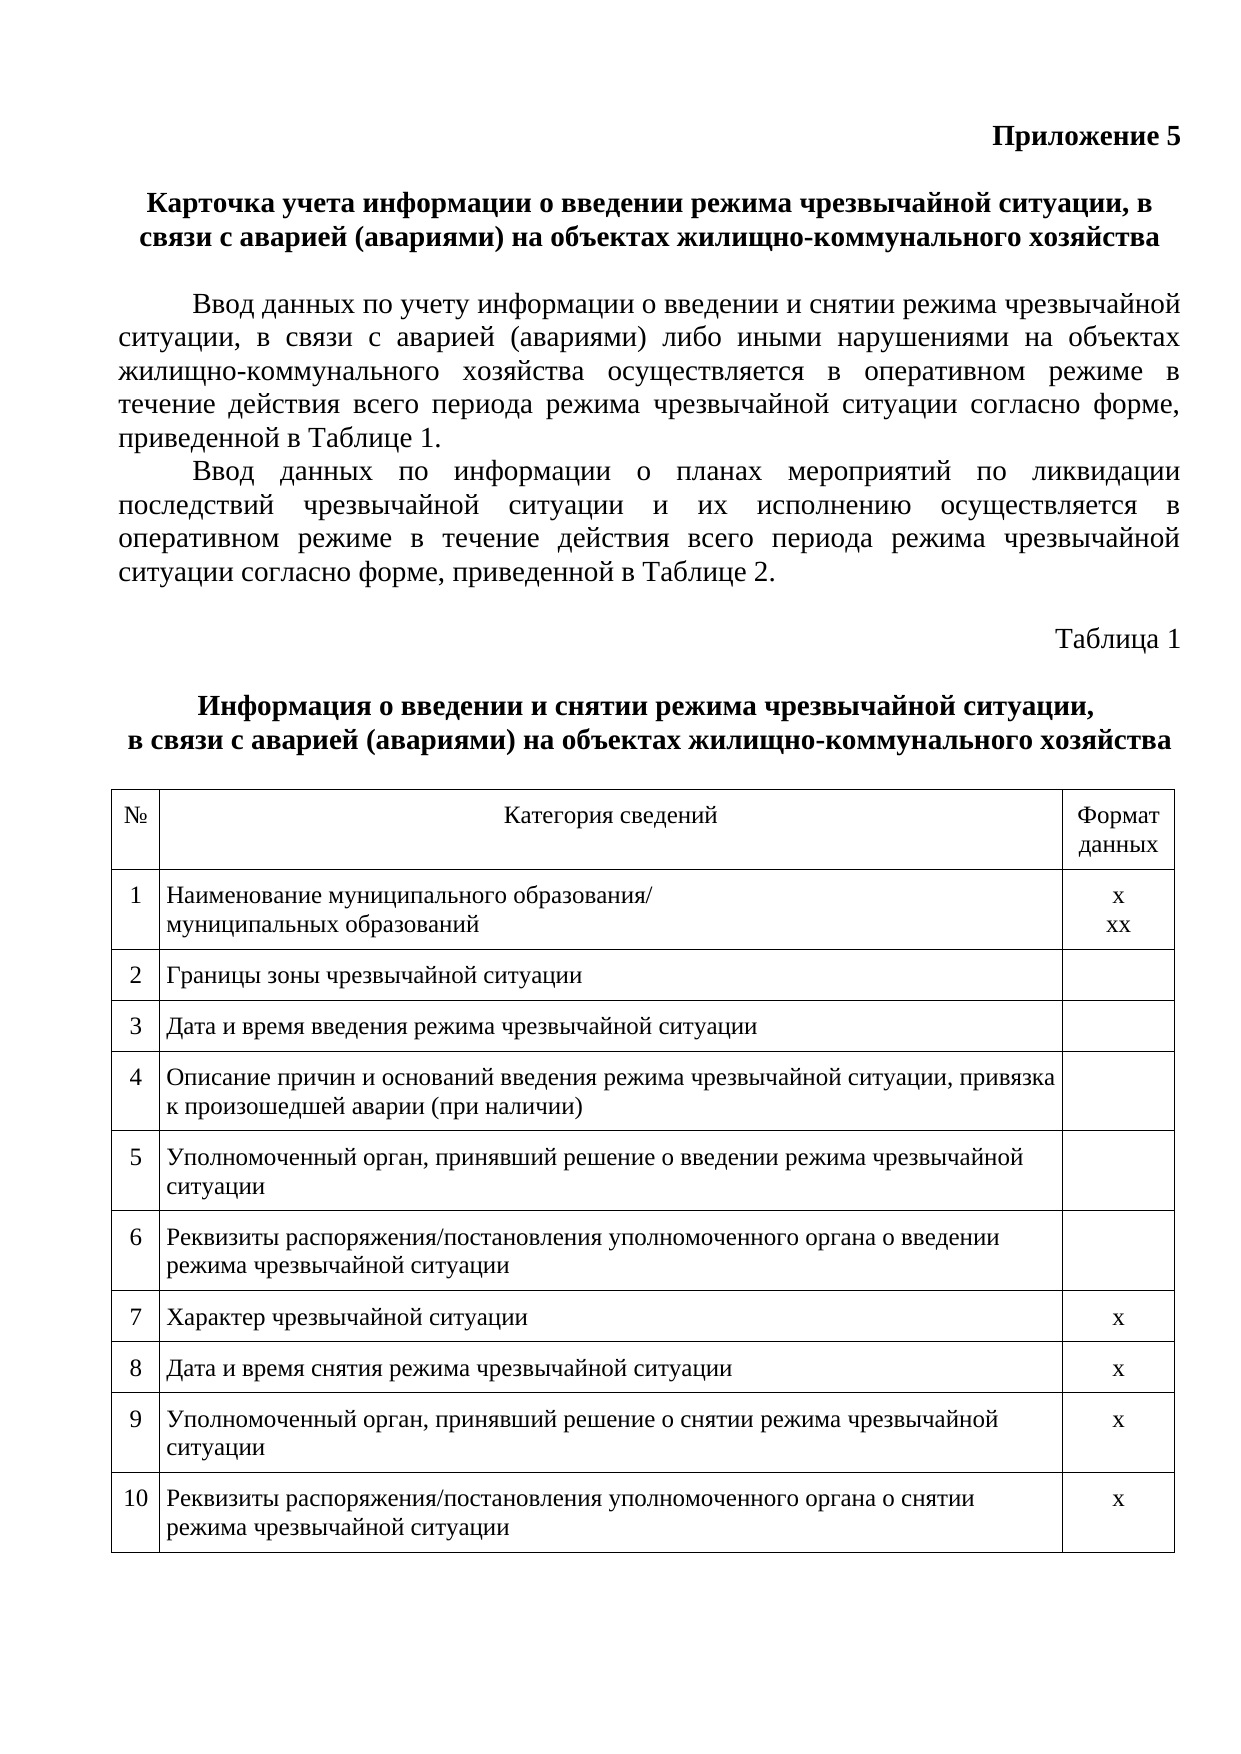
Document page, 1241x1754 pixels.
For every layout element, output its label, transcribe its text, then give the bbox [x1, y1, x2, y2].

table_cell Дата и время введения режима чрезвычайной ситуации [160, 1001, 1062, 1051]
table_cell 6 [112, 1211, 159, 1290]
table_cell 3 [112, 1001, 159, 1051]
table_cell [1063, 1131, 1174, 1210]
table_cell 7 [112, 1291, 159, 1341]
text Ввод данных по информации о планах мероприятий по ликвидации последствий чрезвычайной ситуации и их исполнению осуществляется в оперативном режиме в течение действия всего периода режима чрезвычайной ситуации согласно форме, приведенной в Таблице 2. [118, 453, 1181, 588]
table_cell [1063, 950, 1174, 999]
table_header № [112, 790, 159, 869]
table_cell х [1063, 1342, 1174, 1392]
table_cell 8 [112, 1342, 159, 1392]
table_cell х хх [1063, 870, 1174, 948]
text Таблица 1 [118, 621, 1181, 655]
table_cell Реквизиты распоряжения/постановления уполномоченного органа о введении режима чрезвычайной ситуации [160, 1211, 1062, 1290]
table_cell 2 [112, 950, 159, 999]
table_cell х [1063, 1291, 1174, 1341]
table_header Формат данных [1063, 790, 1174, 869]
table_cell х [1063, 1393, 1174, 1472]
table_cell Уполномоченный орган, принявший решение о введении режима чрезвычайной ситуации [160, 1131, 1062, 1210]
table_cell Дата и время снятия режима чрезвычайной ситуации [160, 1342, 1062, 1392]
table_cell [1063, 1001, 1174, 1051]
table_cell Характер чрезвычайной ситуации [160, 1291, 1062, 1341]
text Карточка учета информации о введении режима чрезвычайной ситуации, в связи с аварией (авариями) на объектах жилищно-коммунального хозяйства [118, 185, 1181, 252]
text Ввод данных по учету информации о введении и снятии режима чрезвычайной ситуации, в связи с аварией (авариями) либо иными нарушениями на объектах жилищно-коммунального хозяйства осуществляется в оперативном режиме в течение действия всего периода режима чрезвычайной ситуации согласно форме, приведенной в Таблице 1. [118, 286, 1181, 453]
table_cell 10 [112, 1473, 159, 1552]
text Приложение 5 [546, 118, 1181, 152]
table_cell х [1063, 1473, 1174, 1552]
text Информация о введении и снятии режима чрезвычайной ситуации, в связи с аварией (авариями) на объектах жилищно-коммунального хозяйства [118, 688, 1181, 755]
table_cell Реквизиты распоряжения/постановления уполномоченного органа о снятии режима чрезвычайной ситуации [160, 1473, 1062, 1552]
table_cell 1 [112, 870, 159, 948]
table_cell Описание причин и оснований введения режима чрезвычайной ситуации, привязка к произошедшей аварии (при наличии) [160, 1052, 1062, 1130]
table_header Категория сведений [160, 790, 1062, 869]
table_cell 4 [112, 1052, 159, 1130]
table_cell Наименование муниципального образования/ муниципальных образований [160, 870, 1062, 948]
table_cell 9 [112, 1393, 159, 1472]
table_cell [1063, 1052, 1174, 1130]
table_cell [1063, 1211, 1174, 1290]
table_cell Уполномоченный орган, принявший решение о снятии режима чрезвычайной ситуации [160, 1393, 1062, 1472]
table_cell Границы зоны чрезвычайной ситуации [160, 950, 1062, 999]
table_cell 5 [112, 1131, 159, 1210]
